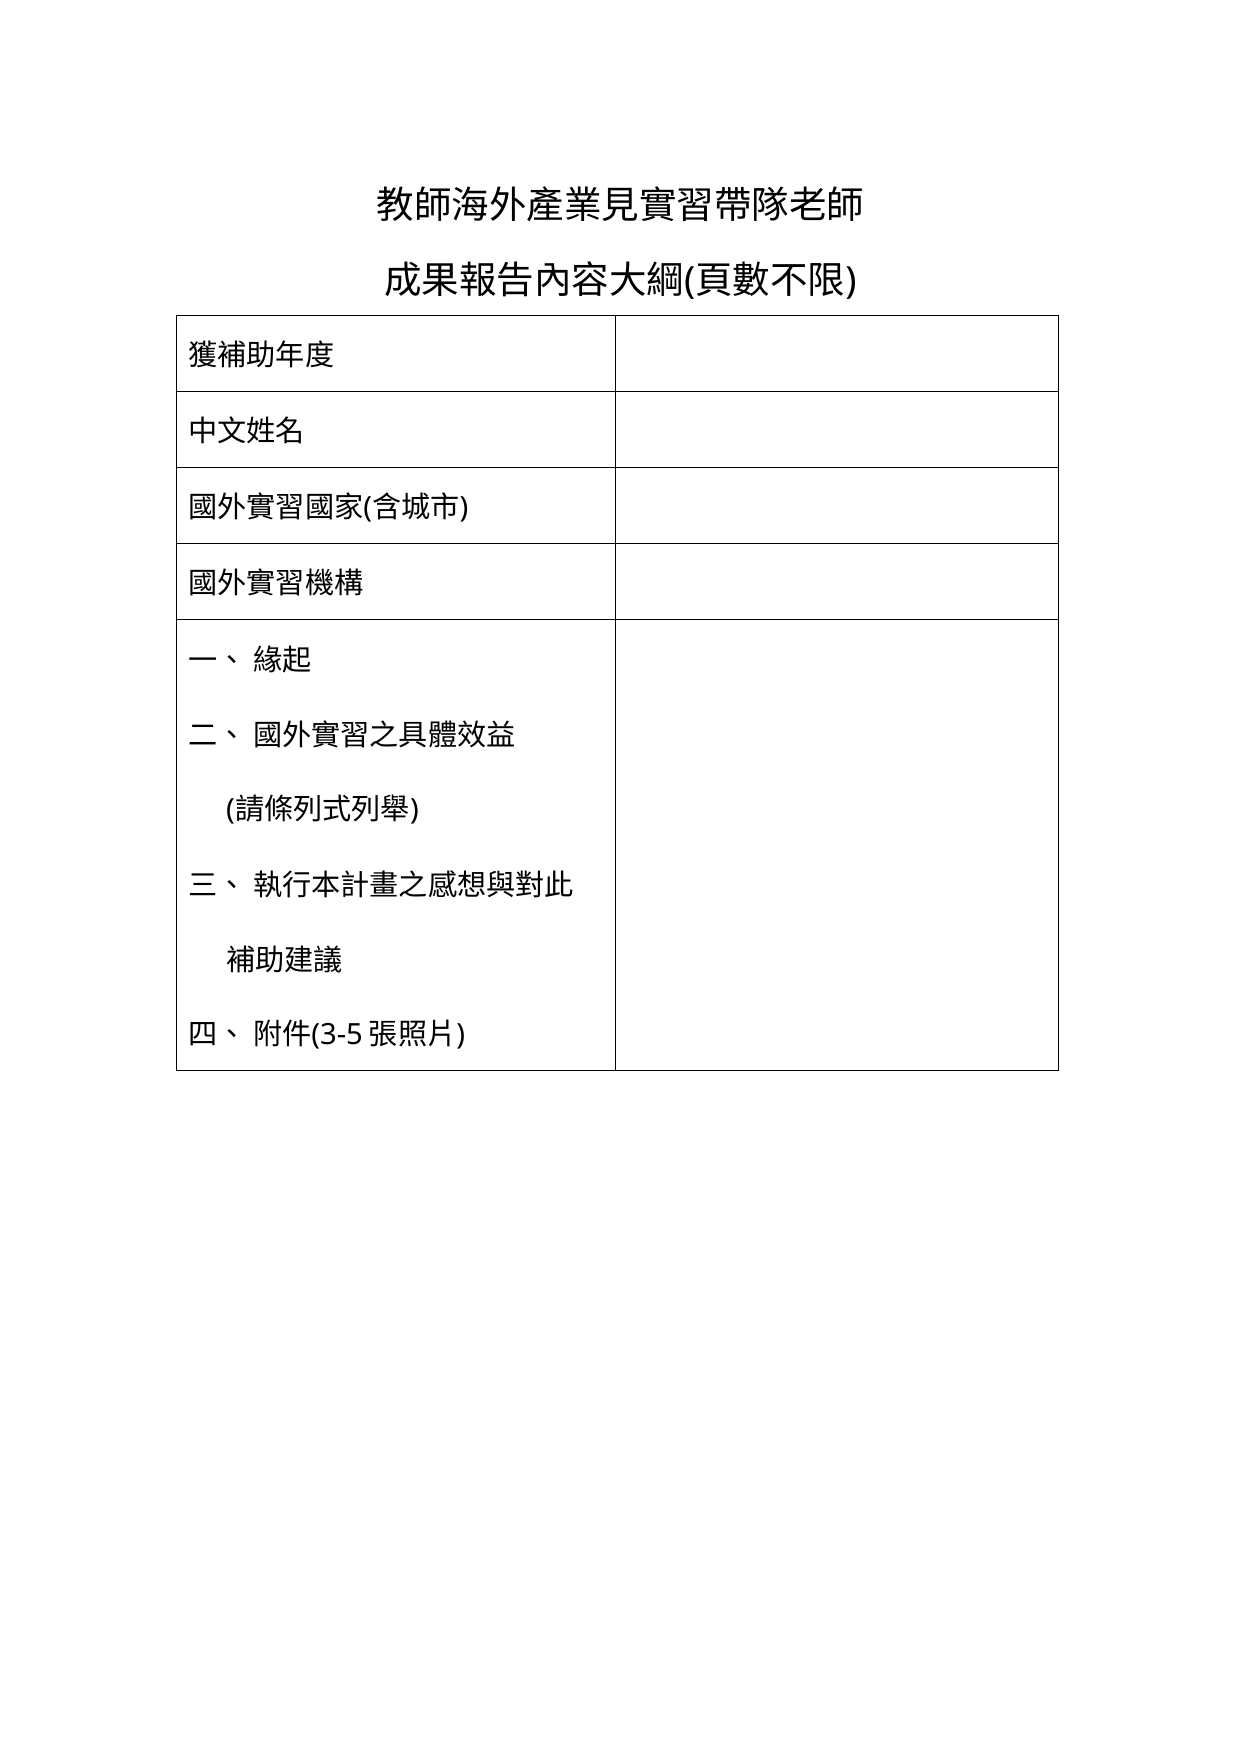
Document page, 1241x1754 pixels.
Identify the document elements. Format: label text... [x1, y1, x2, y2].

table_cell [616, 544, 1058, 619]
table_cell 一、 緣起 二、 國外實習之具體效益 (請條列式列舉) 三、 執行本計畫之感想與對此 補助建議 四、 附件(3-5張照片) [177, 620, 615, 1070]
table_cell [616, 620, 1058, 1070]
text 教師海外產業見實習帶隊老師 [187, 164, 1053, 239]
table_cell 國外實習國家(含城市) [177, 468, 615, 543]
table_cell [616, 392, 1058, 467]
table_header [616, 316, 1058, 391]
table_cell 國外實習機構 [177, 544, 615, 619]
text 成果報告內容大綱(頁數不限) [187, 239, 1053, 314]
table_cell [616, 468, 1058, 543]
table_header 獲補助年度 [177, 316, 615, 391]
table_cell 中文姓名 [177, 392, 615, 467]
